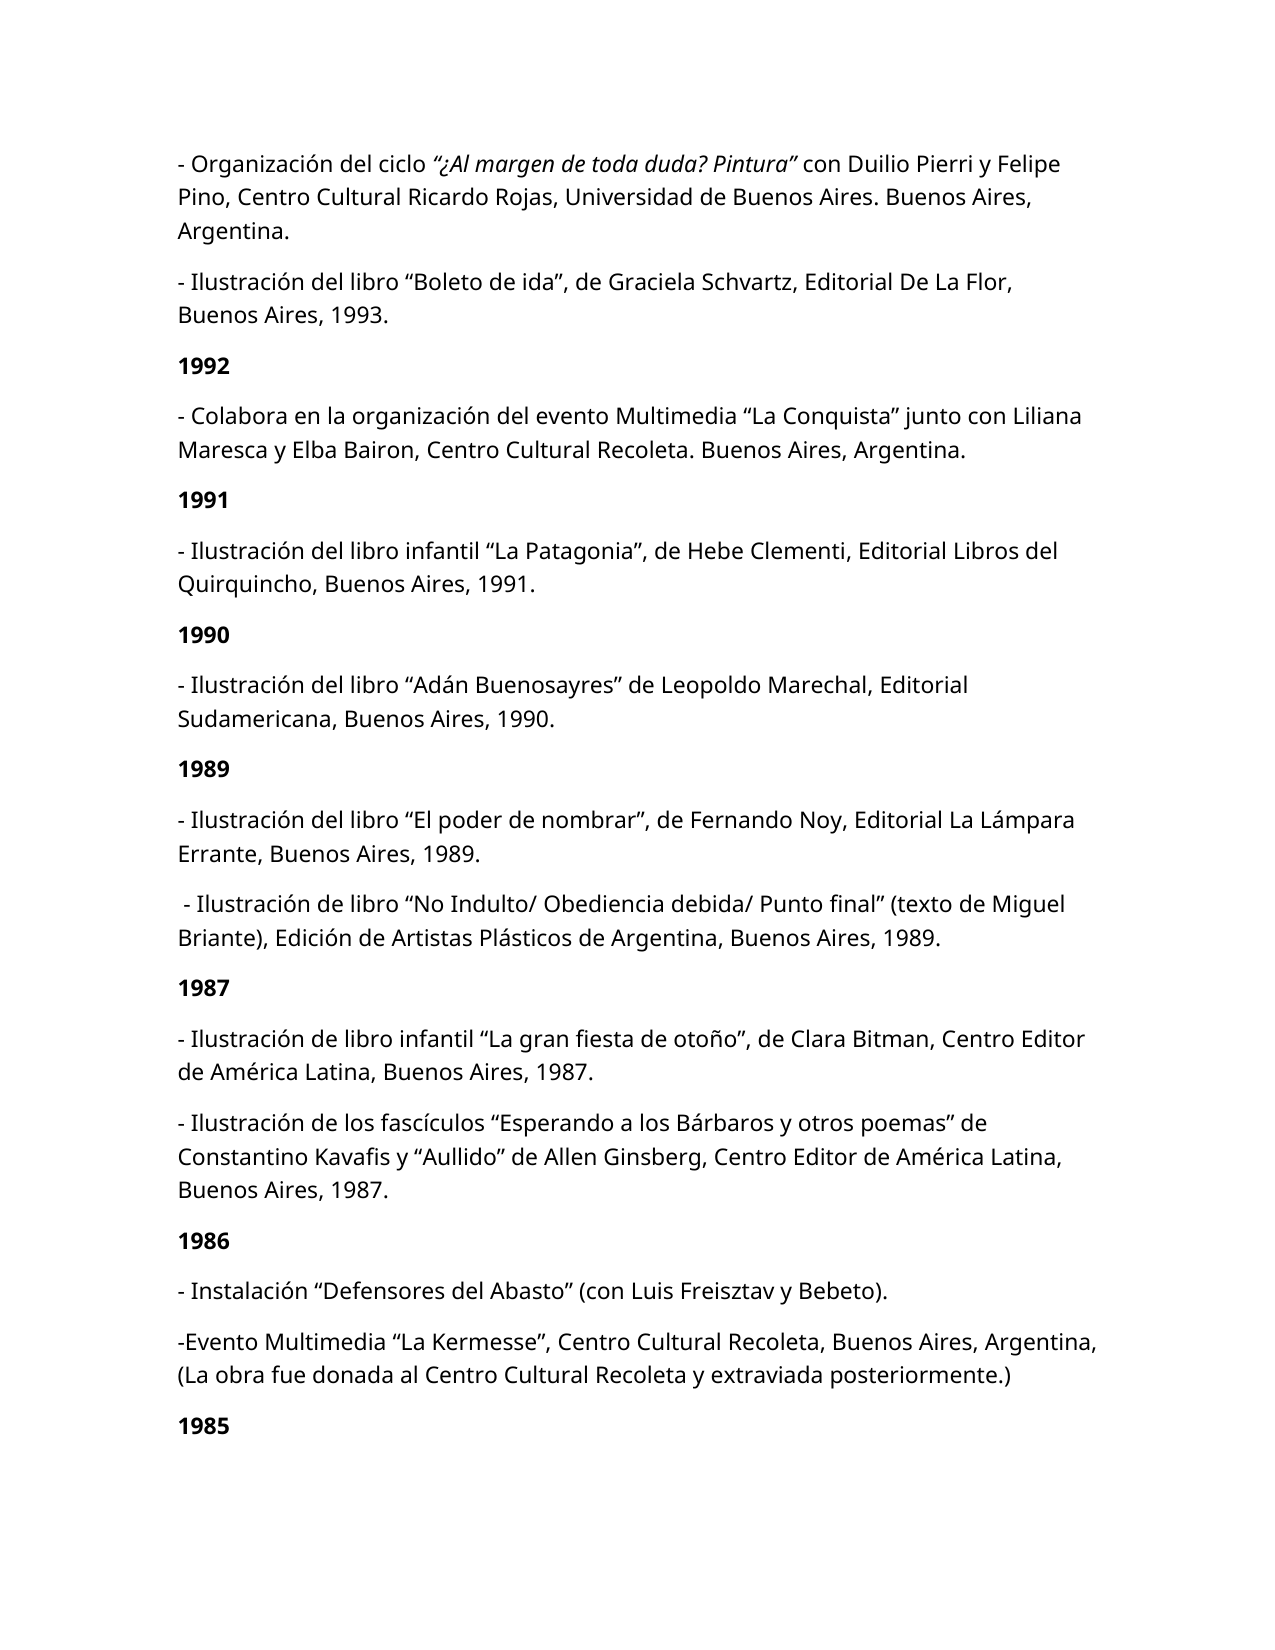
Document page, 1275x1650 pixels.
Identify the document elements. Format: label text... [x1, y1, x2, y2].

text - Colabora en la organización del evento Multimedia “La Conquista” junto con Liliana Maresca y Elba Bairon, Centro Cultural Recoleta. Buenos Aires, Argentina. [177, 400, 1098, 465]
text - Ilustración de libro infantil “La gran fiesta de otoño”, de Clara Bitman, Centro Editor de América Latina, Buenos Aires, 1987. [177, 1023, 1098, 1088]
text - Ilustración del libro infantil “La Patagonia”, de Hebe Clementi, Editorial Libros del Quirquincho, Buenos Aires, 1991. [177, 535, 1098, 600]
text - Ilustración del libro “El poder de nombrar”, de Fernando Noy, Editorial La Lámpara Errante, Buenos Aires, 1989. [177, 804, 1098, 869]
text - Organización del ciclo “¿Al margen de toda duda? Pintura” con Duilio Pierri y Felipe Pino, Centro Cultural Ricardo Rojas, Universidad de Buenos Aires. Buenos Aires, Argentina. [177, 148, 1098, 246]
text -Evento Multimedia “La Kermesse”, Centro Cultural Recoleta, Buenos Aires, Argentina, (La obra fue donada al Centro Cultural Recoleta y extraviada posteriormente.) [177, 1326, 1098, 1391]
text - Instalación “Defensores del Abasto” (con Luis Freisztav y Bebeto). [177, 1275, 1098, 1306]
text - Ilustración del libro “Adán Buenosayres” de Leopoldo Marechal, Editorial Sudamericana, Buenos Aires, 1990. [177, 669, 1098, 734]
text 1991 [177, 484, 1098, 516]
text 1985 [177, 1410, 1098, 1441]
text 1990 [177, 619, 1098, 650]
text - Ilustración de libro “No Indulto/ Obediencia debida/ Punto final” (texto de Miguel Briante), Edición de Artistas Plásticos de Argentina, Buenos Aires, 1989. [177, 888, 1098, 953]
text 1986 [177, 1225, 1098, 1256]
text 1989 [177, 753, 1098, 785]
text 1992 [177, 350, 1098, 381]
text - Ilustración de los fascículos “Esperando a los Bárbaros y otros poemas” de Constantino Kavafis y “Aullido” de Allen Ginsberg, Centro Editor de América Latina, Buenos Aires, 1987. [177, 1107, 1098, 1206]
text - Ilustración del libro “Boleto de ida”, de Graciela Schvartz, Editorial De La Flor, Buenos Aires, 1993. [177, 266, 1098, 331]
text 1987 [177, 972, 1098, 1003]
